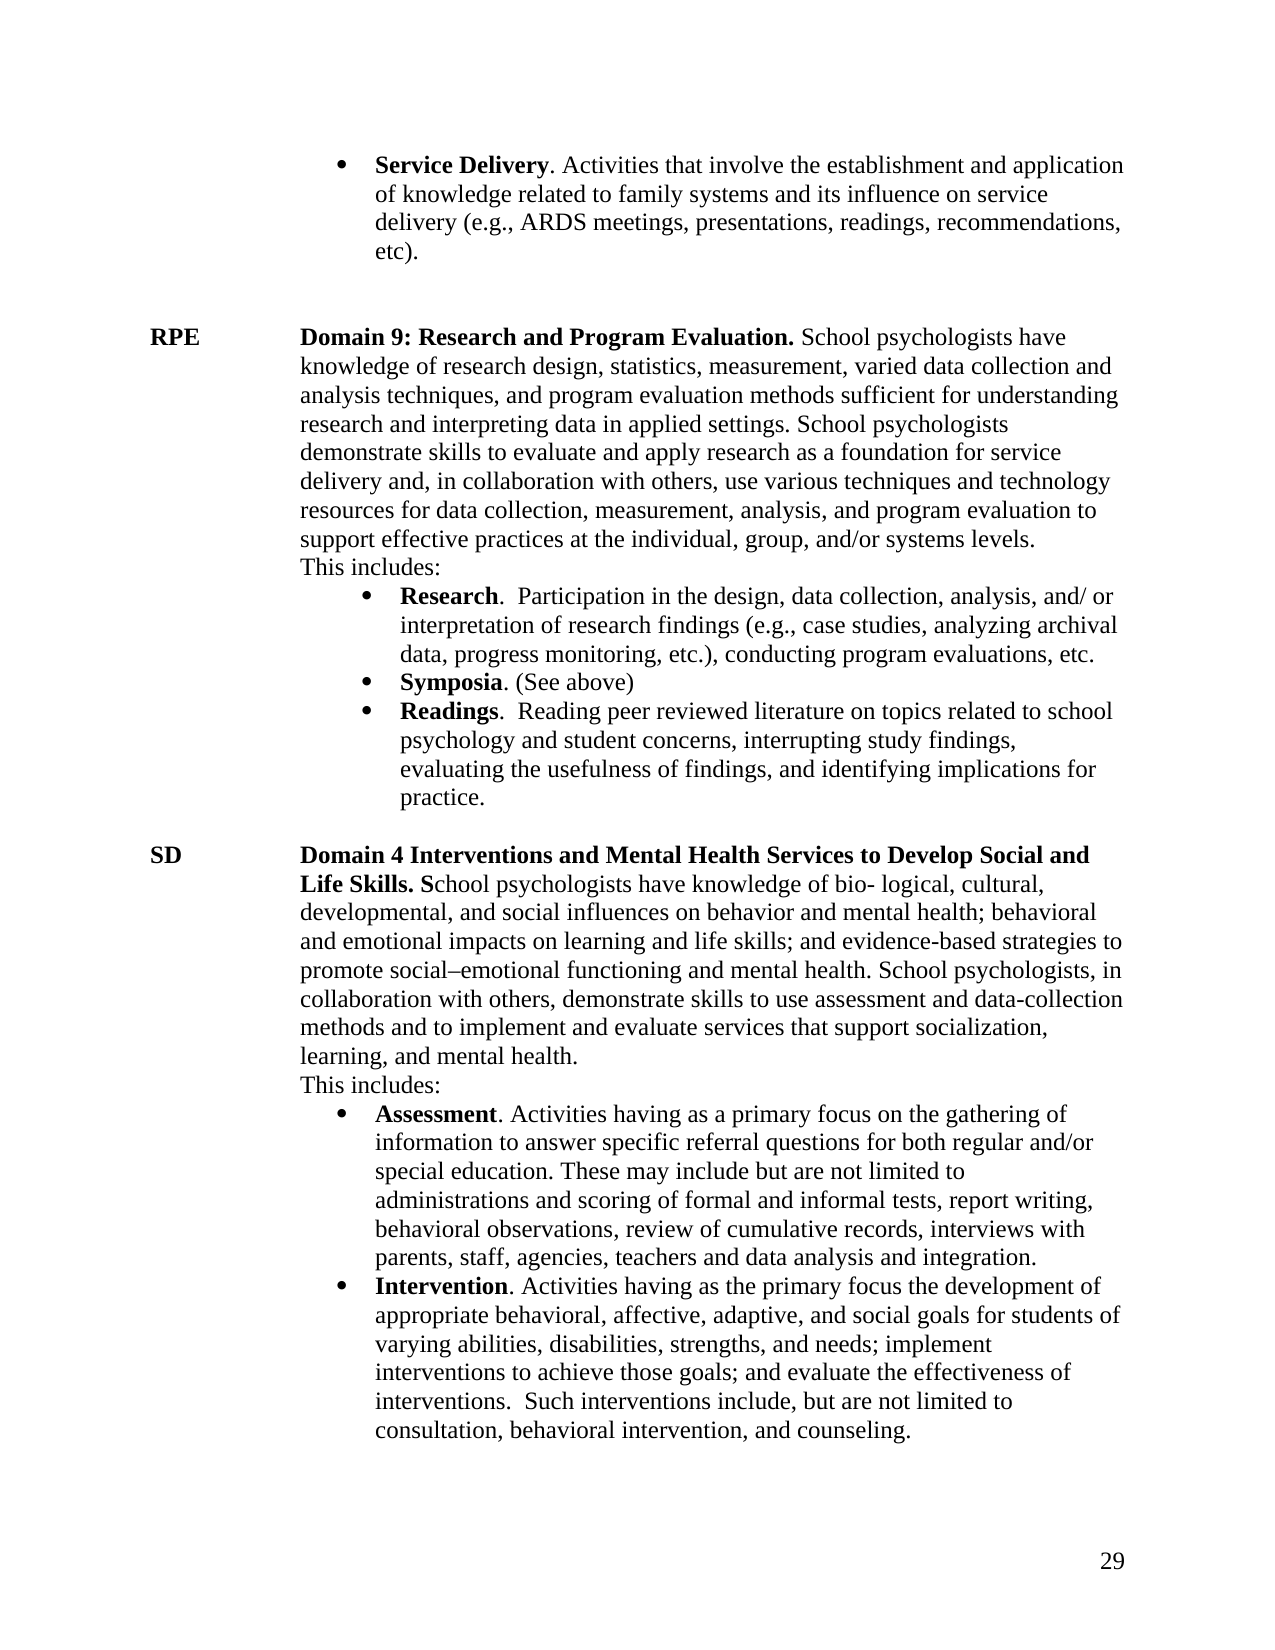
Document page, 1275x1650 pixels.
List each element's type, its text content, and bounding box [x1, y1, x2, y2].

text SD Domain 4 Interventions and Mental Health Services to Develop Social and Life Skills. School psychologists have knowledge of bio- logical, cultural, developmental, and social influences on behavior and mental health; behavioral and emotional impacts on learning and life skills; and evidence-based strategies to promote social–emotional functioning and mental health. School psychologists, in collaboration with others, demonstrate skills to use assessment and data-collection methods and to implement and evaluate services that support socialization, learning, and mental health. [150, 840, 1125, 1070]
text This includes: [150, 1070, 1125, 1099]
list Service Delivery. Activities that involve the establishment and application of knowledge related to family systems and its influence on service delivery (e.g., ARDS meetings, presentations, readings, recommendations, etc). [337, 150, 1125, 265]
text RPE Domain 9: Research and Program Evaluation. School psychologists have knowledge of research design, statistics, measurement, varied data collection and analysis techniques, and program evaluation methods sufficient for understanding research and interpreting data in applied settings. School psychologists demonstrate skills to evaluate and apply research as a foundation for service delivery and, in collaboration with others, use various techniques and technology resources for data collection, measurement, analysis, and program evaluation to support effective practices at the individual, group, and/or systems levels. [150, 322, 1125, 552]
list Research. Participation in the design, data collection, analysis, and/ or interpretation of research findings (e.g., case studies, analyzing archival data, progress monitoring, etc.), conducting program evaluations, etc. [362, 581, 1125, 667]
list Readings. Reading peer reviewed literature on topics related to school psychology and student concerns, interrupting study findings, evaluating the usefulness of findings, and identifying implications for practice. [362, 696, 1125, 811]
list Assessment. Activities having as a primary focus on the gathering of information to answer specific referral questions for both regular and/or special education. These may include but are not limited to administrations and scoring of formal and informal tests, report writing, behavioral observations, review of cumulative records, interviews with parents, staff, agencies, teachers and data analysis and integration. [337, 1099, 1125, 1271]
list Symposia. (See above) [362, 667, 1125, 696]
list Intervention. Activities having as the primary focus the development of appropriate behavioral, affective, adaptive, and social goals for students of varying abilities, disabilities, strengths, and needs; implement interventions to achieve those goals; and evaluate the effectiveness of interventions. Such interventions include, but are not limited to consultation, behavioral intervention, and counseling. [337, 1271, 1125, 1444]
text This includes: [150, 552, 1125, 581]
